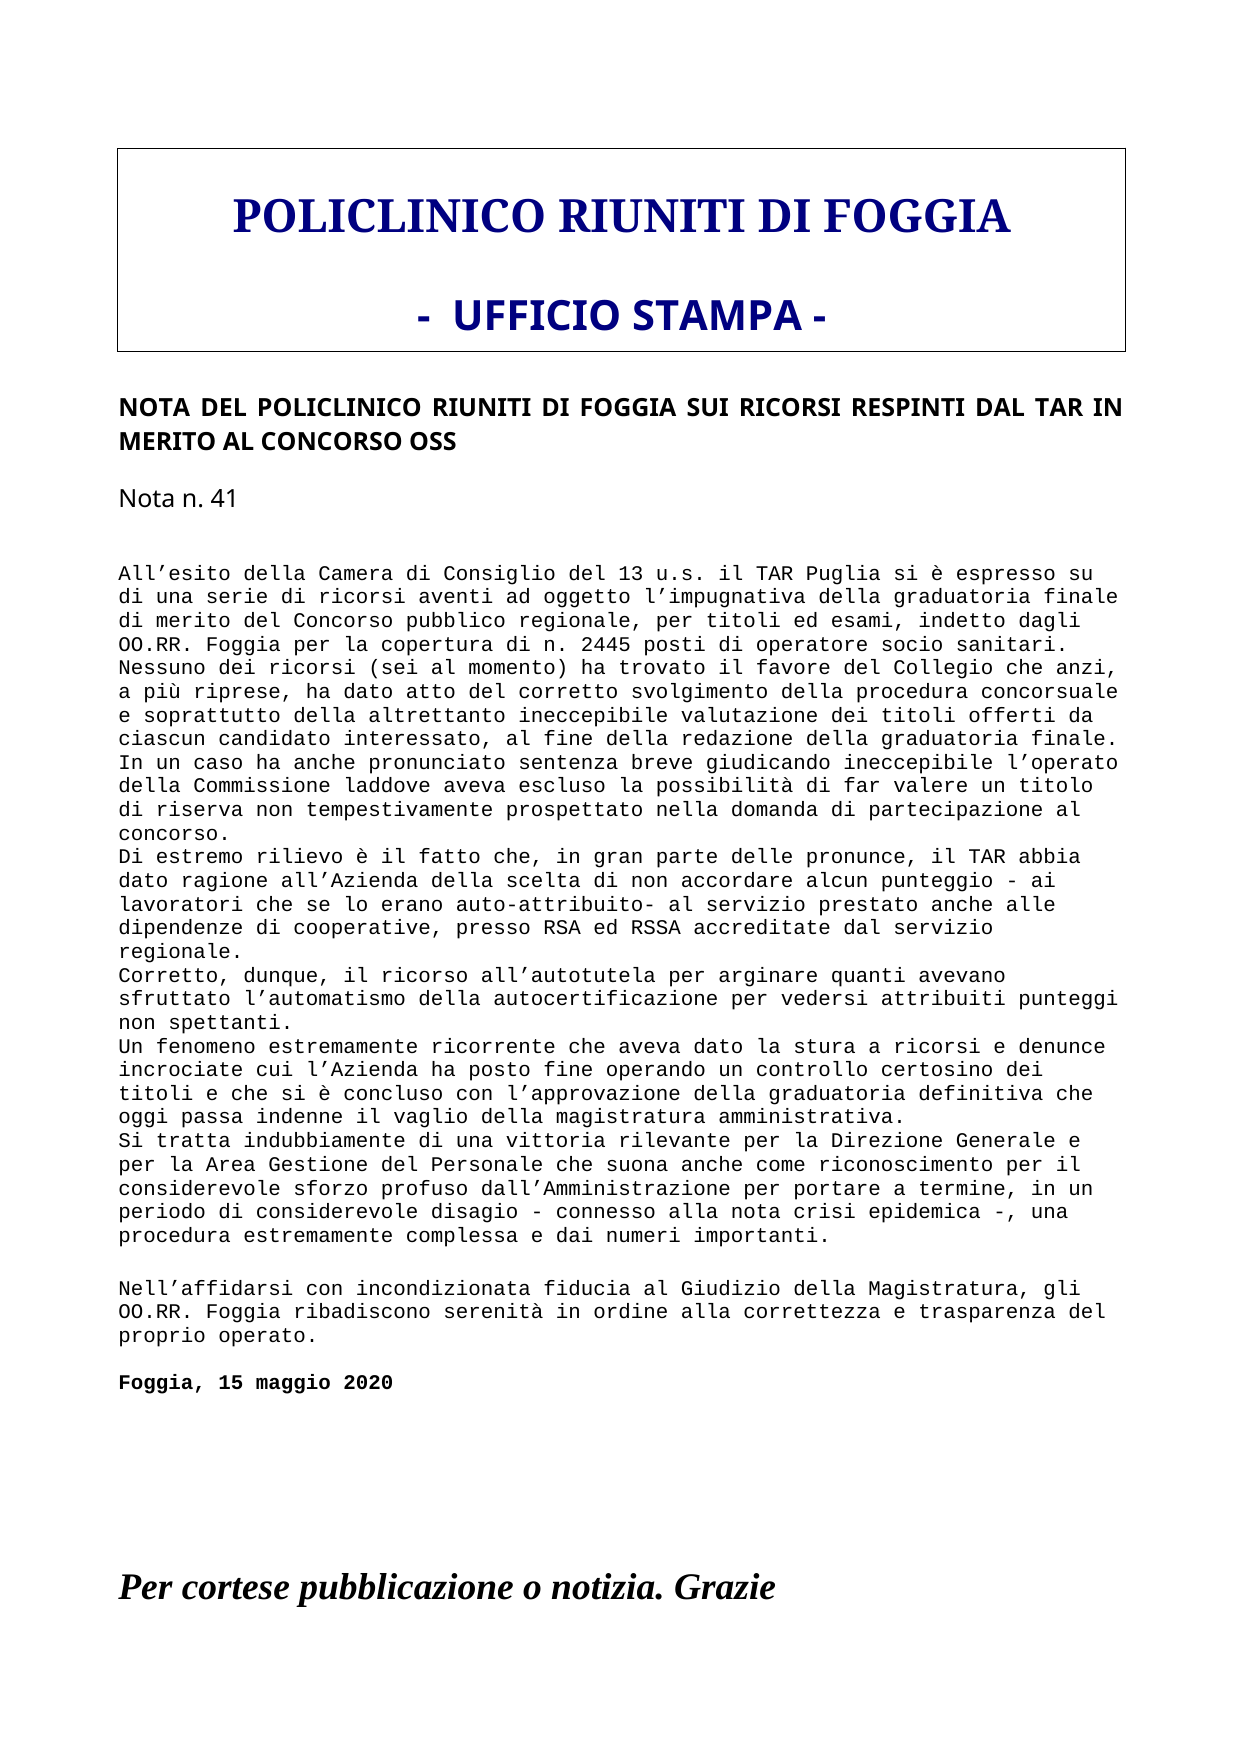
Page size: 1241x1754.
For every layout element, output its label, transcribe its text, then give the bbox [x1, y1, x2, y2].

text In un caso ha anche pronunciato sentenza breve giudicando ineccepibile l’operato della Commissione laddove aveva escluso la possibilità di far valere un titolo di riserva non tempestivamente prospettato nella domanda di partecipazione al concorso. [118, 752, 1125, 846]
text Nell’affidarsi con incondizionata fiducia al Giudizio della Magistratura, gli OO.RR. Foggia ribadiscono serenità in ordine alla correttezza e trasparenza del proprio operato. Foggia, 15 maggio 2020 [118, 1278, 1125, 1396]
text Corretto, dunque, il ricorso all’autotutela per arginare quanti avevano sfruttato l’automatismo della autocertificazione per vedersi attribuiti punteggi non spettanti. [118, 965, 1125, 1036]
text Nota n. 41 [118, 481, 1125, 515]
text Nessuno dei ricorsi (sei al momento) ha trovato il favore del Collegio che anzi, a più riprese, ha dato atto del corretto svolgimento della procedura concorsuale e soprattutto della altrettanto ineccepibile valutazione dei titoli offerti da ciascun candidato interessato, al fine della redazione della graduatoria finale. [118, 657, 1125, 752]
text Di estremo rilievo è il fatto che, in gran parte delle pronunce, il TAR abbia dato ragione all’Azienda della scelta di non accordare alcun punteggio - ai lavoratori che se lo erano auto-attribuito- al servizio prestato anche alle dipendenze di cooperative, presso RSA ed RSSA accreditate dal servizio regionale. [118, 846, 1125, 965]
text NOTA DEL POLICLINICO RIUNITI DI FOGGIA SUI RICORSI RESPINTI DAL TAR IN MERITO AL CONCORSO OSS [118, 390, 1125, 458]
subtitle - UFFICIO STAMPA - [118, 278, 1125, 351]
text Si tratta indubbiamente di una vittoria rilevante per la Direzione Generale e per la Area Gestione del Personale che suona anche come riconoscimento per il considerevole sforzo profuso dall’Amministrazione per portare a termine, in un periodo di considerevole disagio - connesso alla nota crisi epidemica -, una procedura estremamente complessa e dai numeri importanti. [118, 1130, 1125, 1248]
text All’esito della Camera di Consiglio del 13 u.s. il TAR Puglia si è espresso su di una serie di ricorsi aventi ad oggetto l’impugnativa della graduatoria finale di merito del Concorso pubblico regionale, per titoli ed esami, indetto dagli OO.RR. Foggia per la copertura di n. 2445 posti di operatore socio sanitari. [118, 563, 1125, 657]
subtitle POLICLINICO RIUNITI DI FOGGIA [118, 183, 1125, 246]
text Per cortese pubblicazione o notizia. Grazie [118, 1564, 1125, 1608]
text Un fenomeno estremamente ricorrente che aveva dato la stura a ricorsi e denunce incrociate cui l’Azienda ha posto fine operando un controllo certosino dei titoli e che si è concluso con l’approvazione della graduatoria definitiva che oggi passa indenne il vaglio della magistratura amministrativa. [118, 1036, 1125, 1130]
